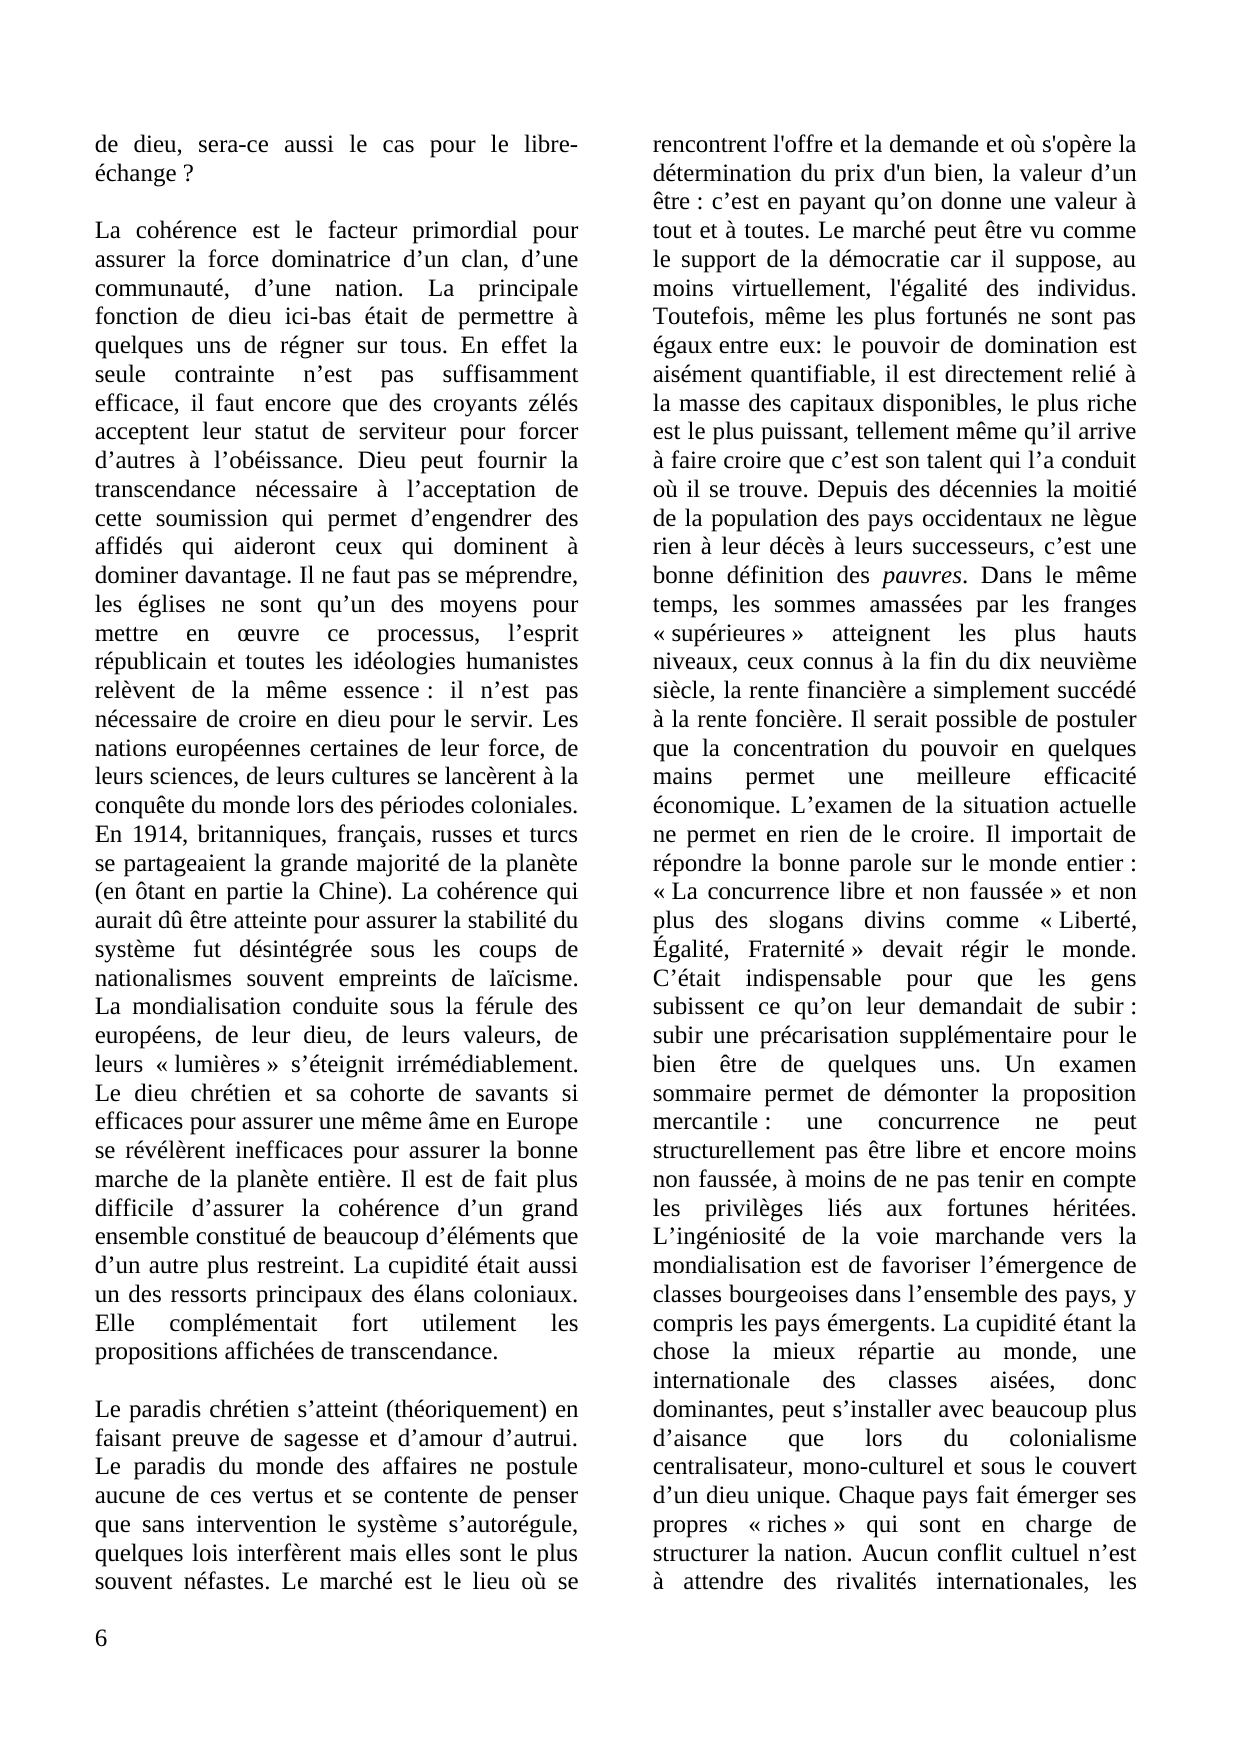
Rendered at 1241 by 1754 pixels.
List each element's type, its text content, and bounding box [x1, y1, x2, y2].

text La cohérence est le facteur primordial pour assurer la force dominatrice d’un clan, d’une communauté, d’une nation. La principale fonction de dieu ici-bas était de permettre à quelques uns de régner sur tous. En effet la seule contrainte n’est pas suffisamment efficace, il faut encore que des croyants zélés acceptent leur statut de serviteur pour forcer d’autres à l’obéissance. Dieu peut fournir la transcendance nécessaire à l’acceptation de cette soumission qui permet d’engendrer des affidés qui aideront ceux qui dominent à dominer davantage. Il ne faut pas se méprendre, les églises ne sont qu’un des moyens pour mettre en œuvre ce processus, l’esprit républicain et toutes les idéologies humanistes relèvent de la même essence : il n’est pas nécessaire de croire en dieu pour le servir. Les nations européennes certaines de leur force, de leurs sciences, de leurs cultures se lancèrent à la conquête du monde lors des périodes coloniales. En 1914, britanniques, français, russes et turcs se partageaient la grande majorité de la planète (en ôtant en partie la Chine). La cohérence qui aurait dû être atteinte pour assurer la stabilité du système fut désintégrée sous les coups de nationalismes souvent empreints de laïcisme. La mondialisation conduite sous la férule des européens, de leur dieu, de leurs valeurs, de leurs « lumières » s’éteignit irrémédiablement. Le dieu chrétien et sa cohorte de savants si efficaces pour assurer une même âme en Europe se révélèrent inefficaces pour assurer la bonne marche de la planète entière. Il est de fait plus difficile d’assurer la cohérence d’un grand ensemble constitué de beaucoup d’éléments que d’un autre plus restreint. La cupidité était aussi un des ressorts principaux des élans coloniaux. Elle complémentait fort utilement les propositions affichées de transcendance. [94, 215, 579, 1365]
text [94, 1394, 579, 1595]
